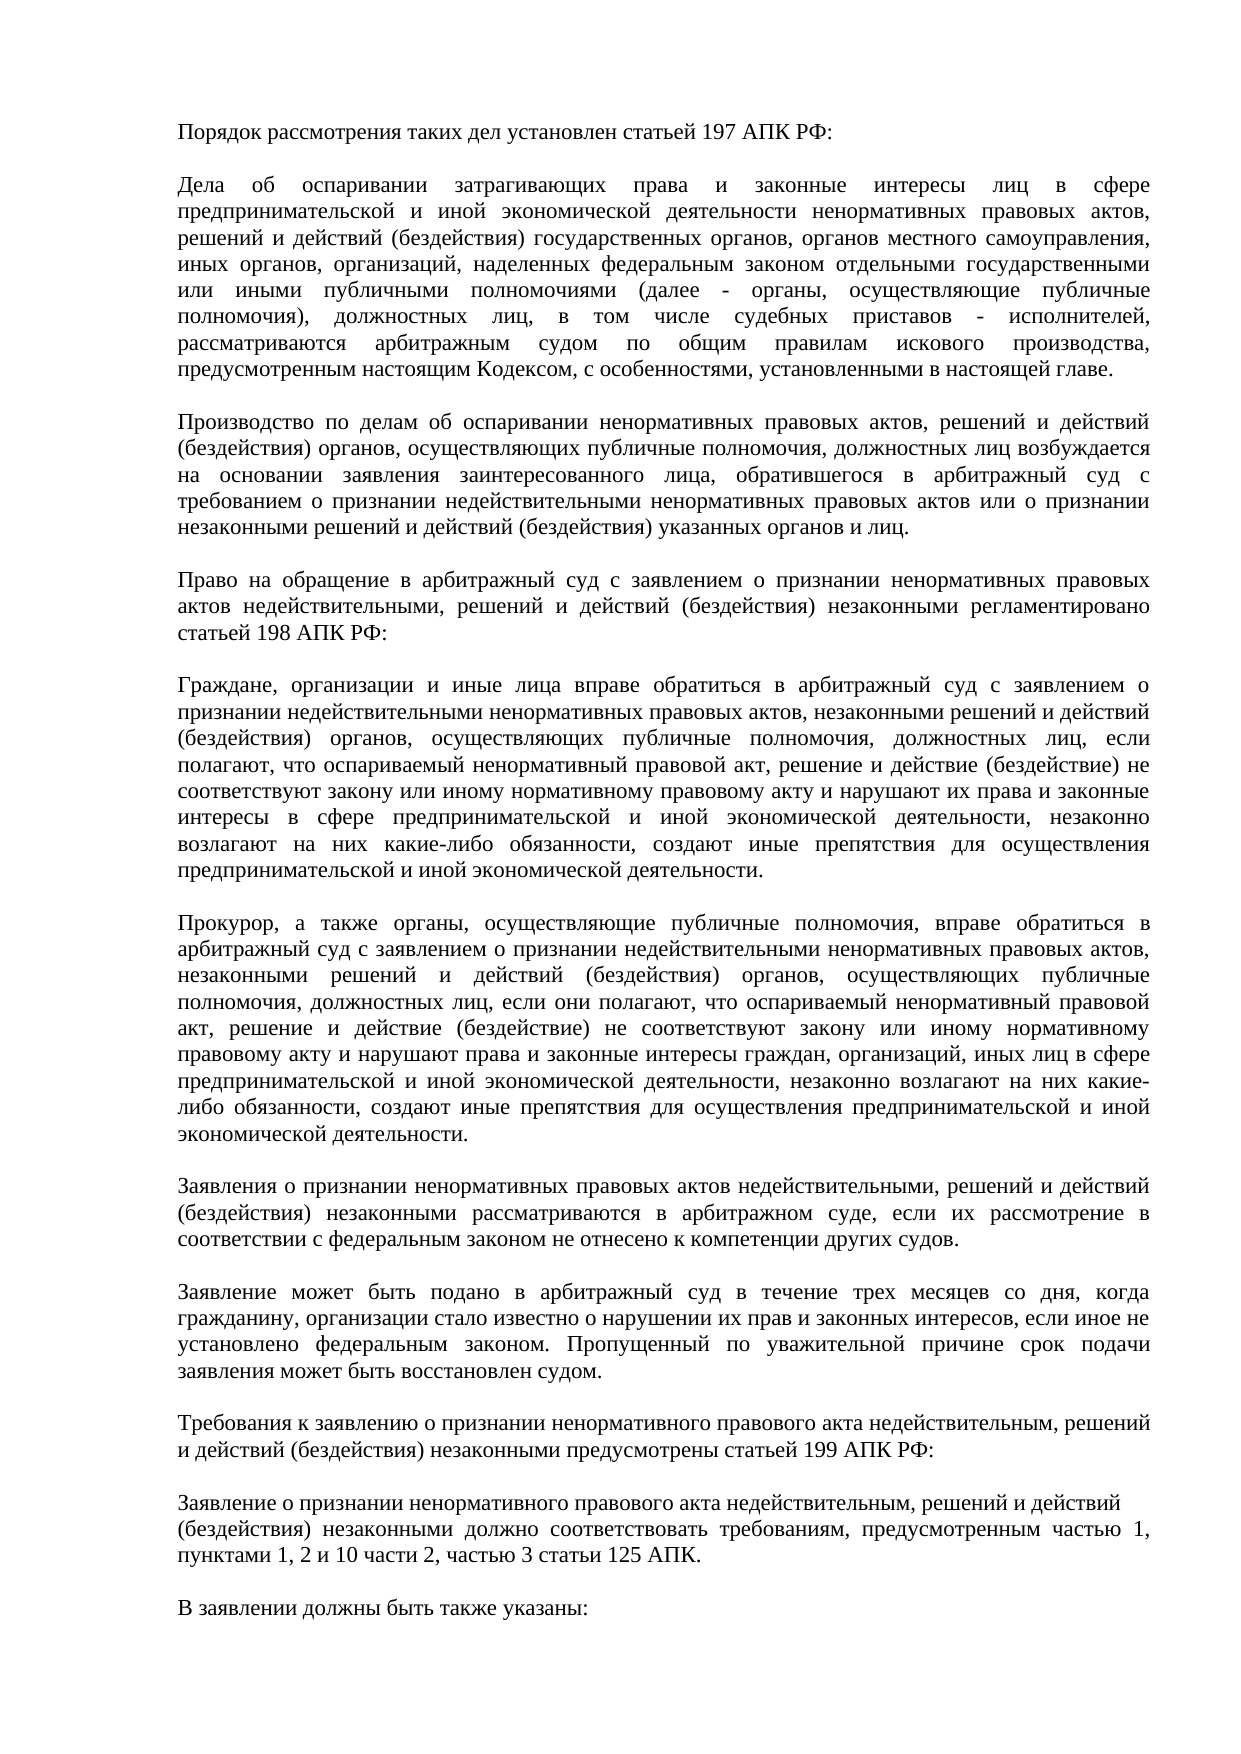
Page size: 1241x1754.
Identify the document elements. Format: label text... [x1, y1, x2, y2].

text Заявление может быть подано в арбитражный суд в течение трех месяцев со дня, когда гражданину, организации стало известно о нарушении их прав и законных интересов, если иное не установлено федеральным законом. Пропущенный по уважительной причине срок подачи заявления может быть восстановлен судом. [177, 1278, 1152, 1383]
text Прокурор, а также органы, осуществляющие публичные полномочия, вправе обратиться в арбитражный суд с заявлением о признании недействительными ненормативных правовых актов, незаконными решений и действий (бездействия) органов, осуществляющих публичные полномочия, должностных лиц, если они полагают, что оспариваемый ненормативный правовой акт, решение и действие (бездействие) не соответствуют закону или иному нормативному правовому акту и нарушают права и законные интересы граждан, организаций, иных лиц в сфере предпринимательской и иной экономической деятельности, незаконно возлагают на них какие-либо обязанности, создают иные препятствия для осуществления предпринимательской и иной экономической деятельности. [177, 909, 1152, 1146]
text Заявление о признании ненормативного правового акта недействительным, решений и действий [177, 1488, 1152, 1515]
text Производство по делам об оспаривании ненормативных правовых актов, решений и действий (бездействия) органов, осуществляющих публичные полномочия, должностных лиц возбуждается на основании заявления заинтересованного лица, обратившегося в арбитражный суд с требованием о признании недействительными ненормативных правовых актов или о признании незаконными решений и действий (бездействия) указанных органов и лиц. [177, 408, 1152, 540]
text (бездействия) незаконными должно соответствовать требованиям, предусмотренным частью 1, пунктами 1, 2 и 10 части 2, частью 3 статьи 125 АПК. [177, 1515, 1152, 1568]
text Дела об оспаривании затрагивающих права и законные интересы лиц в сфере предпринимательской и иной экономической деятельности ненормативных правовых актов, решений и действий (бездействия) государственных органов, органов местного самоуправления, иных органов, организаций, наделенных федеральным законом отдельными государственными или иными публичными полномочиями (далее - органы, осуществляющие публичные полномочия), должностных лиц, в том числе судебных приставов - исполнителей, рассматриваются арбитражным судом по общим правилам искового производства, предусмотренным настоящим Кодексом, с особенностями, установленными в настоящей главе. [177, 171, 1152, 382]
text Право на обращение в арбитражный суд с заявлением о признании ненормативных правовых актов недействительными, решений и действий (бездействия) незаконными регламентировано статьей 198 АПК РФ: [177, 566, 1152, 645]
text Требования к заявлению о признании ненормативного правового акта недействительным, решений и действий (бездействия) незаконными предусмотрены статьей 199 АПК РФ: [177, 1409, 1152, 1462]
text Заявления о признании ненормативных правовых актов недействительными, решений и действий (бездействия) незаконными рассматриваются в арбитражном суде, если их рассмотрение в соответствии с федеральным законом не отнесено к компетенции других судов. [177, 1172, 1152, 1251]
text Порядок рассмотрения таких дел установлен статьей 197 АПК РФ: [177, 118, 1152, 144]
text Граждане, организации и иные лица вправе обратиться в арбитражный суд с заявлением о признании недействительными ненормативных правовых актов, незаконными решений и действий (бездействия) органов, осуществляющих публичные полномочия, должностных лиц, если полагают, что оспариваемый ненормативный правовой акт, решение и действие (бездействие) не соответствуют закону или иному нормативному правовому акту и нарушают их права и законные интересы в сфере предпринимательской и иной экономической деятельности, незаконно возлагают на них какие-либо обязанности, создают иные препятствия для осуществления предпринимательской и иной экономической деятельности. [177, 672, 1152, 882]
text В заявлении должны быть также указаны: [177, 1594, 1152, 1620]
